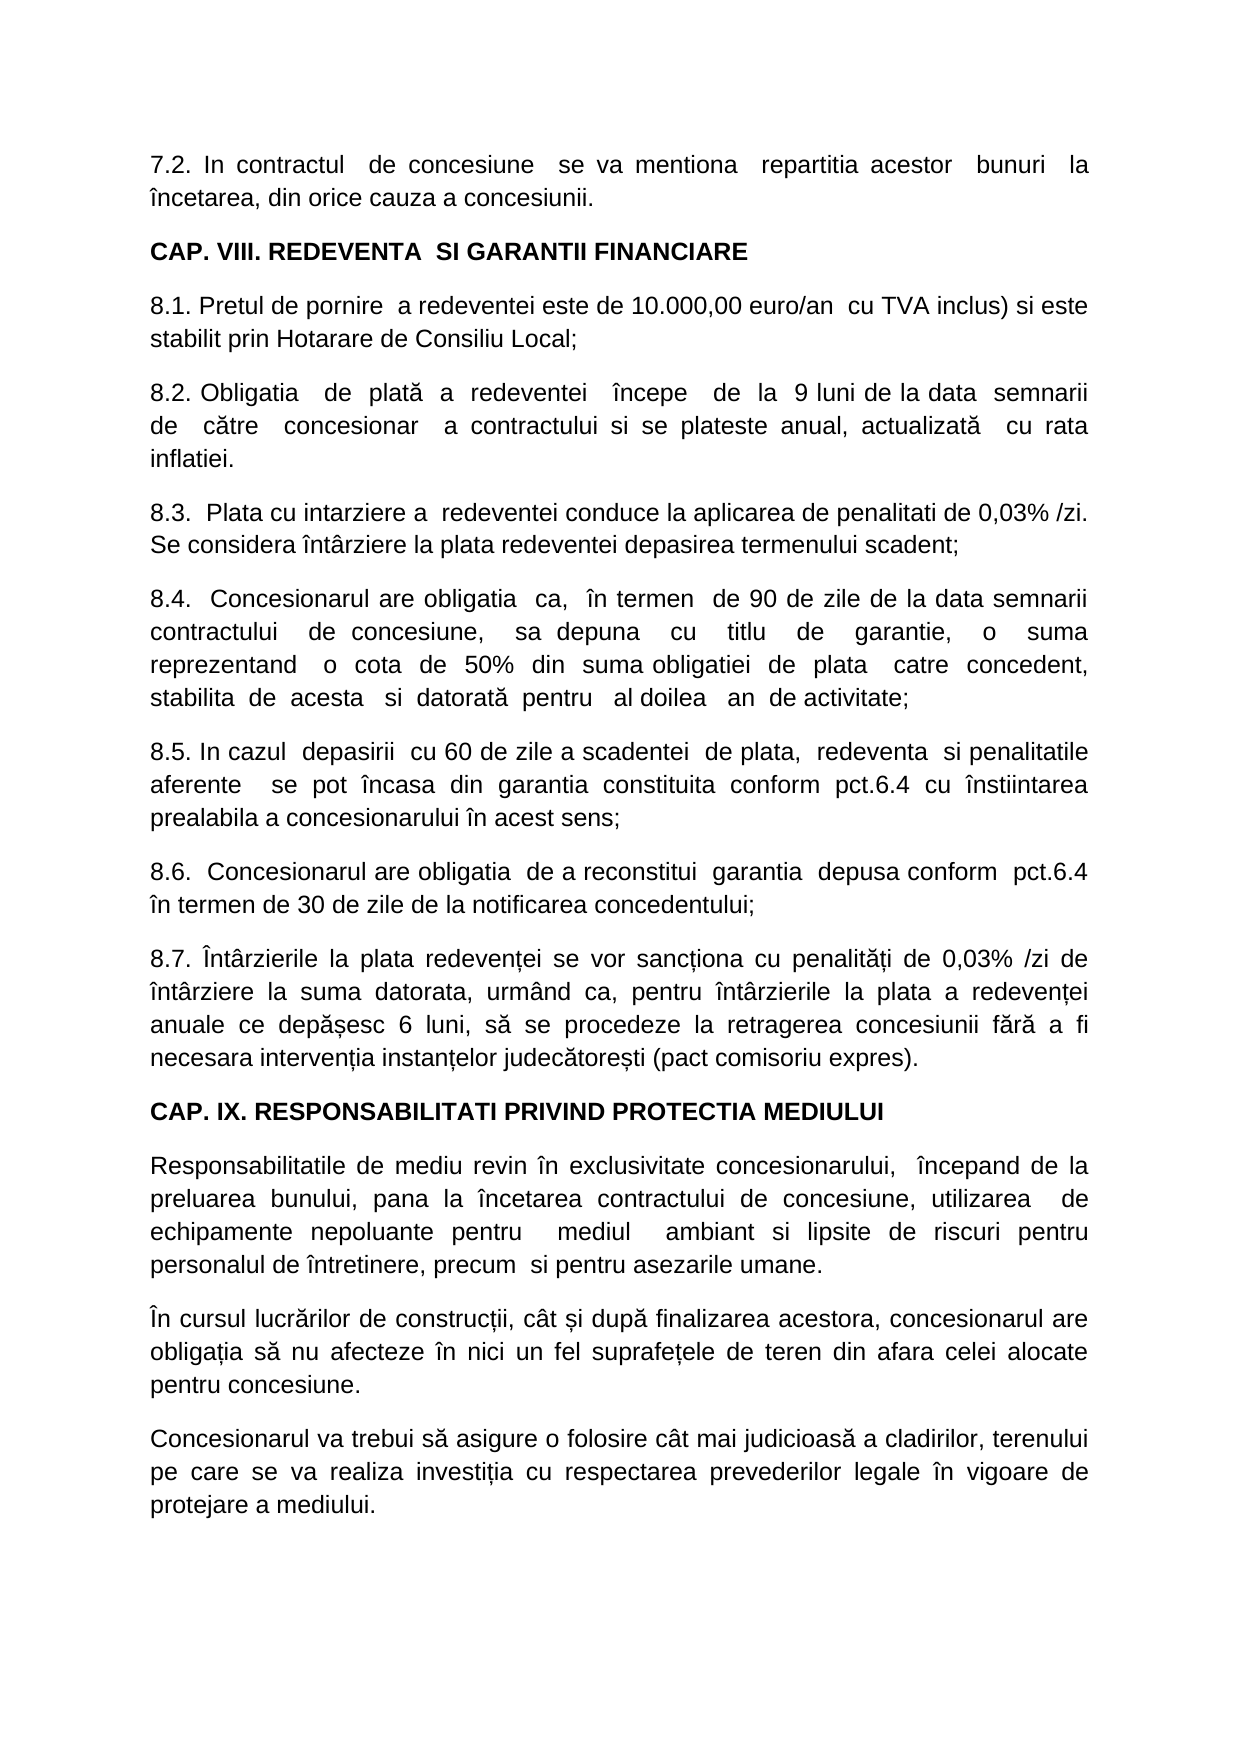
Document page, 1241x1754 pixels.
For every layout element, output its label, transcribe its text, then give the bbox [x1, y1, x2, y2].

text CAP. VIII. REDEVENTA SI GARANTII FINANCIARE [150, 237, 1090, 266]
text 8.7. Întârzierile la plata redevenței se vor sancționa cu penalități de 0,03% /zi de întârziere la suma datorata, urmând ca, pentru întârzierile la plata a redevenței anuale ce depășesc 6 luni, să se procedeze la retragerea concesiunii fără a fi necesara intervenția instanțelor judecătorești (pact comisoriu expres). [150, 944, 1090, 1072]
text 8.4. Concesionarul are obligatia ca, în termen de 90 de zile de la data semnarii contractului de concesiune, sa depuna cu titlu de garantie, o suma reprezentand o cota de 50% din suma obligatiei de plata catre concedent, stabilita de acesta si datorată pentru al doilea an de activitate; [150, 584, 1090, 712]
text 8.6. Concesionarul are obligatia de a reconstitui garantia depusa conform pct.6.4 în termen de 30 de zile de la notificarea concedentului; [150, 857, 1090, 919]
text CAP. IX. RESPONSABILITATI PRIVIND PROTECTIA MEDIULUI [150, 1097, 1090, 1126]
text Responsabilitatile de mediu revin în exclusivitate concesionarului, începand de la preluarea bunului, pana la încetarea contractului de concesiune, utilizarea de echipamente nepoluante pentru mediul ambiant si lipsite de riscuri pentru personalul de întretinere, precum si pentru asezarile umane. [150, 1151, 1090, 1279]
text 8.1. Pretul de pornire a redeventei este de 10.000,00 euro/an cu TVA inclus) si este stabilit prin Hotarare de Consiliu Local; [150, 291, 1090, 352]
text 8.3. Plata cu intarziere a redeventei conduce la aplicarea de penalitati de 0,03% /zi. Se considera întârziere la plata redeventei depasirea termenului scadent; [150, 497, 1090, 559]
text 7.2. In contractul de concesiune se va mentiona repartitia acestor bunuri la încetarea, din orice cauza a concesiunii. [150, 150, 1090, 212]
text 8.5. In cazul depasirii cu 60 de zile a scadentei de plata, redeventa si penalitatile aferente se pot încasa din garantia constituita conform pct.6.4 cu înstiintarea prealabila a concesionarului în acest sens; [150, 737, 1090, 832]
text Concesionarul va trebui să asigure o folosire cât mai judicioasă a cladirilor, terenului pe care se va realiza investiția cu respectarea prevederilor legale în vigoare de protejare a mediului. [150, 1424, 1090, 1518]
text 8.2. Obligatia de plată a redeventei începe de la 9 luni de la data semnarii de către concesionar a contractului si se plateste anual, actualizată cu rata inflatiei. [150, 378, 1090, 472]
text În cursul lucrărilor de construcții, cât și după finalizarea acestora, concesionarul are obligația să nu afecteze în nici un fel suprafețele de teren din afara celei alocate pentru concesiune. [150, 1304, 1090, 1398]
